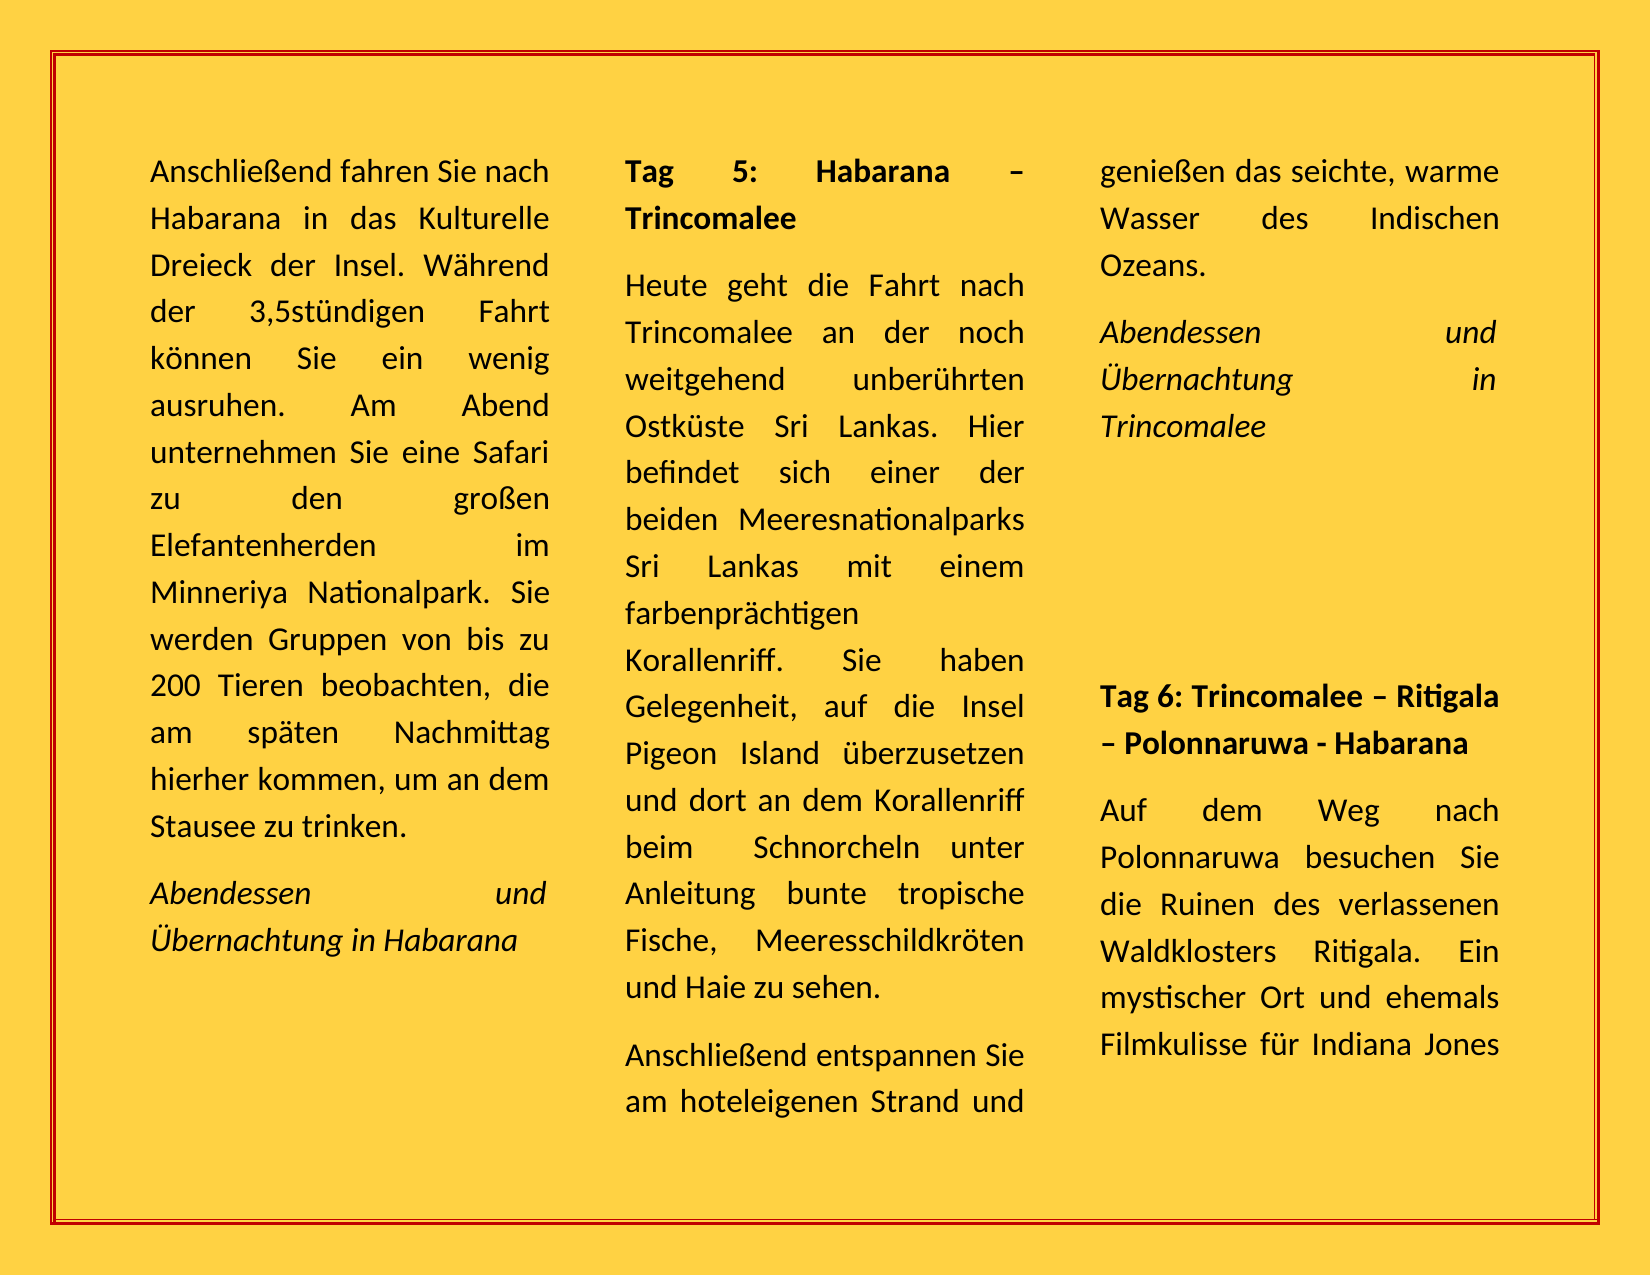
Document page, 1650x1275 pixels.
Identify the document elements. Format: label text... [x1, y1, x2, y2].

text Heute geht die Fahrt nach Trincomalee an der noch weitgehend unberührten Ostküste Sri Lankas. Hier befindet sich einer der beiden Meeresnationalparks Sri Lankas mit einem farbenprächtigen Korallenriff. Sie haben Gelegenheit, auf die Insel Pigeon Island überzusetzen und dort an dem Korallenriff beim Schnorcheln unter Anleitung bunte tropische Fische, Meeresschildkröten und Haie zu sehen. [625, 264, 1025, 1007]
text Anschließend entspannen Sie am hoteleigenen Strand und genießen das seichte, warme Wasser des Indischen Ozeans. [1100, 150, 1500, 284]
text Tag 6: Trincomalee – Ritigala – Polonnaruwa - Habarana [1100, 675, 1500, 763]
text Abendessen und Übernachtung in Habarana [150, 872, 550, 960]
text Anschließend fahren Sie nach Habarana in das Kulturelle Dreieck der Insel. Während der 3,5stündigen Fahrt können Sie ein wenig ausruhen. Am Abend unternehmen Sie eine Safari zu den großen Elefantenherden im Minneriya Nationalpark. Sie werden Gruppen von bis zu 200 Tieren beobachten, die am späten Nachmittag hierher kommen, um an dem Stausee zu trinken. [150, 150, 550, 846]
text Tag 5: Habarana – Trincomalee [625, 150, 1025, 237]
text Abendessen und Übernachtung in Trincomalee [1100, 311, 1500, 445]
text Anschließend entspannen Sie am hoteleigenen Strand und genießen das seichte, warme Wasser des Indischen Ozeans. [625, 1033, 1025, 1121]
